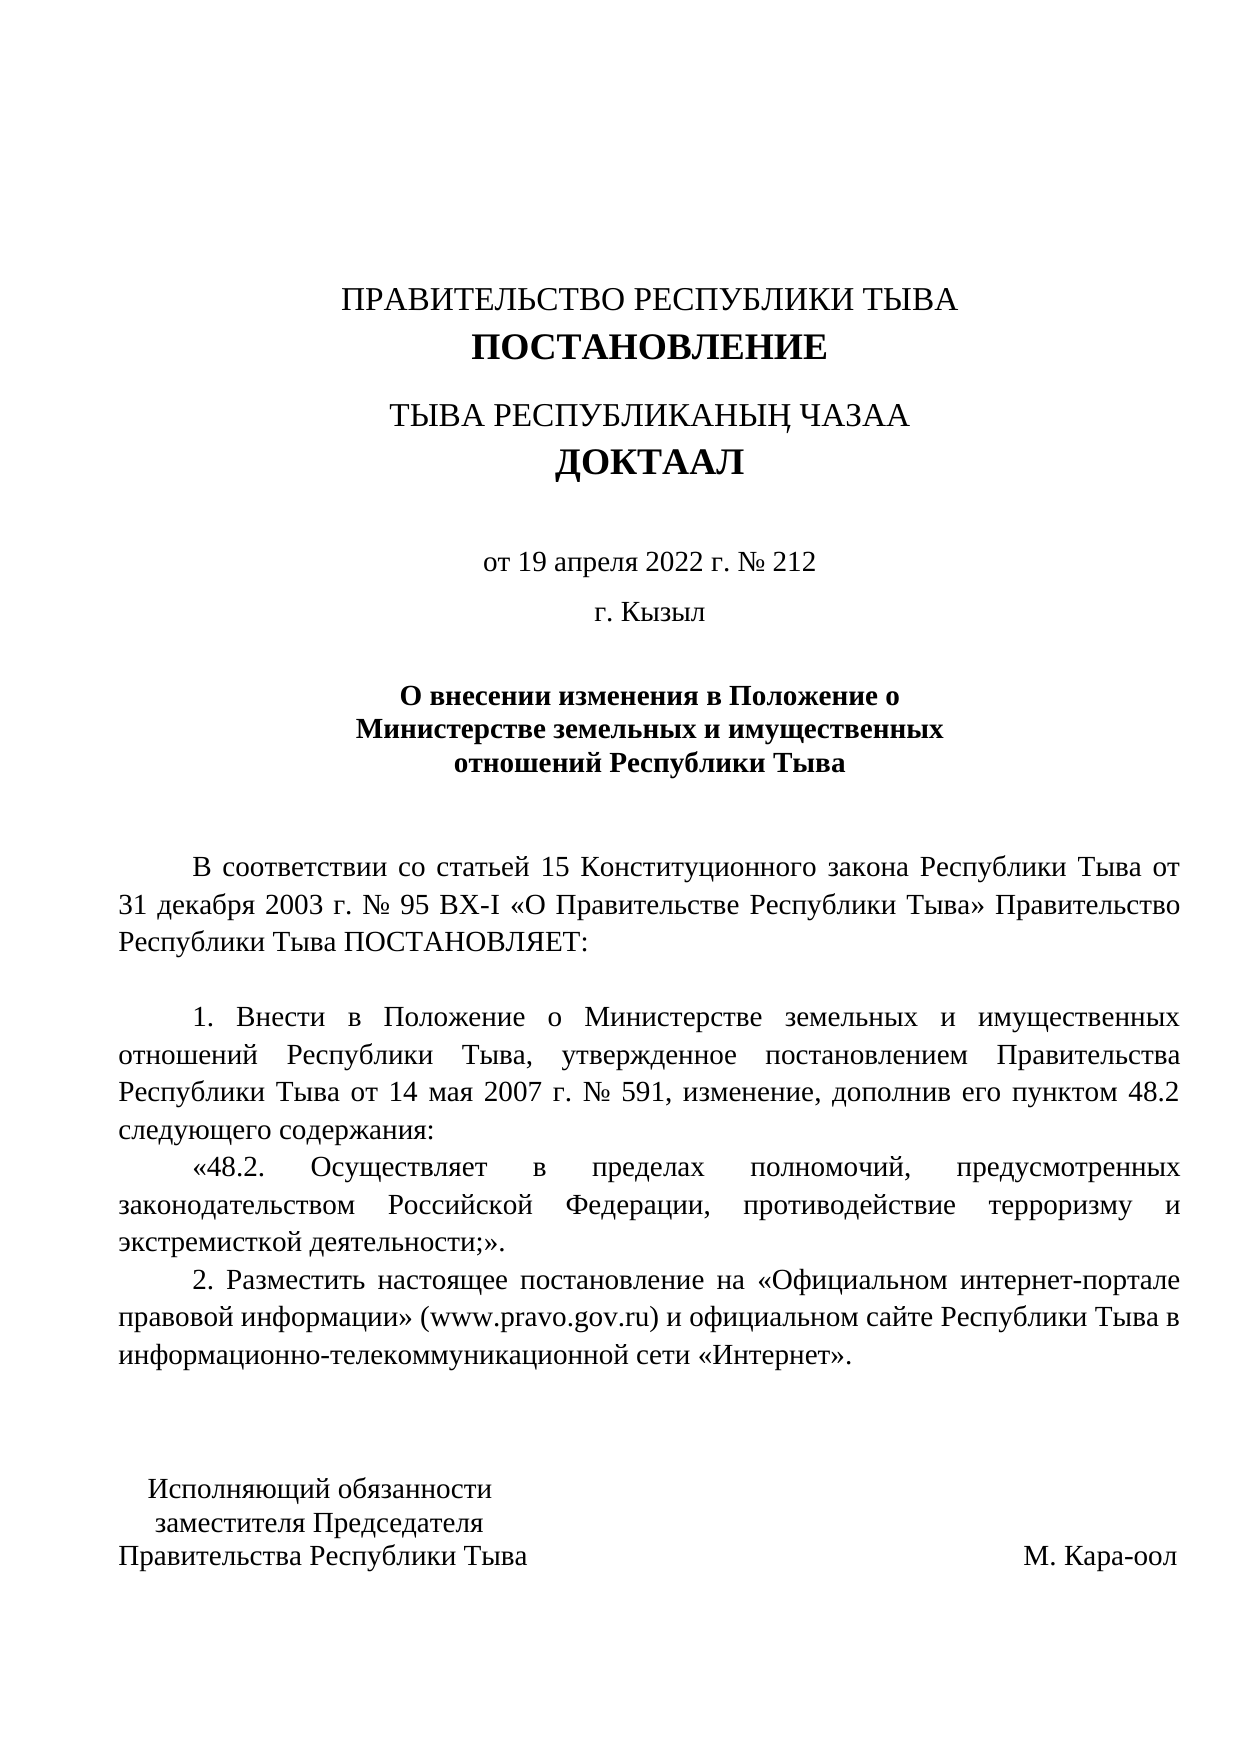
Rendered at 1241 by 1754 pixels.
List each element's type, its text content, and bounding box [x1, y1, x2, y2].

text г. Кызыл [118, 594, 1181, 627]
text Правительства Республики Тыва М. Кара-оол [118, 1538, 1181, 1572]
text заместителя Председателя [118, 1505, 1181, 1538]
text ПРАВИТЕЛЬСТВО РЕСПУБЛИКИ ТЫВА ПОСТАНОВЛЕНИЕ [118, 280, 1181, 368]
text Министерстве земельных и имущественных [118, 711, 1181, 745]
text Исполняющий обязанности [118, 1471, 1181, 1505]
text В соответствии со статьей 15 Конституционного закона Республики Тыва от 31 декабря 2003 г. № 95 ВХ-I «О Правительстве Республики Тыва» Правительство Республики Тыва ПОСТАНОВЛЯЕТ: [118, 846, 1181, 958]
text 2. Разместить настоящее постановление на «Официальном интернет-портале правовой информации» (www.pravo.gov.ru) и официальном сайте Республики Тыва в информационно-телекоммуникационной сети «Интернет». [118, 1258, 1181, 1371]
text отношений Республики Тыва [118, 745, 1181, 778]
text «48.2. Осуществляет в пределах полномочий, предусмотренных законодательством Российской Федерации, противодействие терроризму и экстремисткой деятельности;». [118, 1146, 1181, 1258]
text О внесении изменения в Положение о [118, 678, 1181, 711]
text ТЫВА РЕСПУБЛИКАНЫӉ ЧАЗАА ДОКТААЛ [118, 395, 1181, 483]
text 1. Внести в Положение о Министерстве земельных и имущественных отношений Республики Тыва, утвержденное постановлением Правительства Республики Тыва от 14 мая 2007 г. № 591, изменение, дополнив его пунктом 48.2 следующего содержания: [118, 996, 1181, 1146]
text от 19 апреля 2022 г. № 212 [118, 544, 1181, 577]
